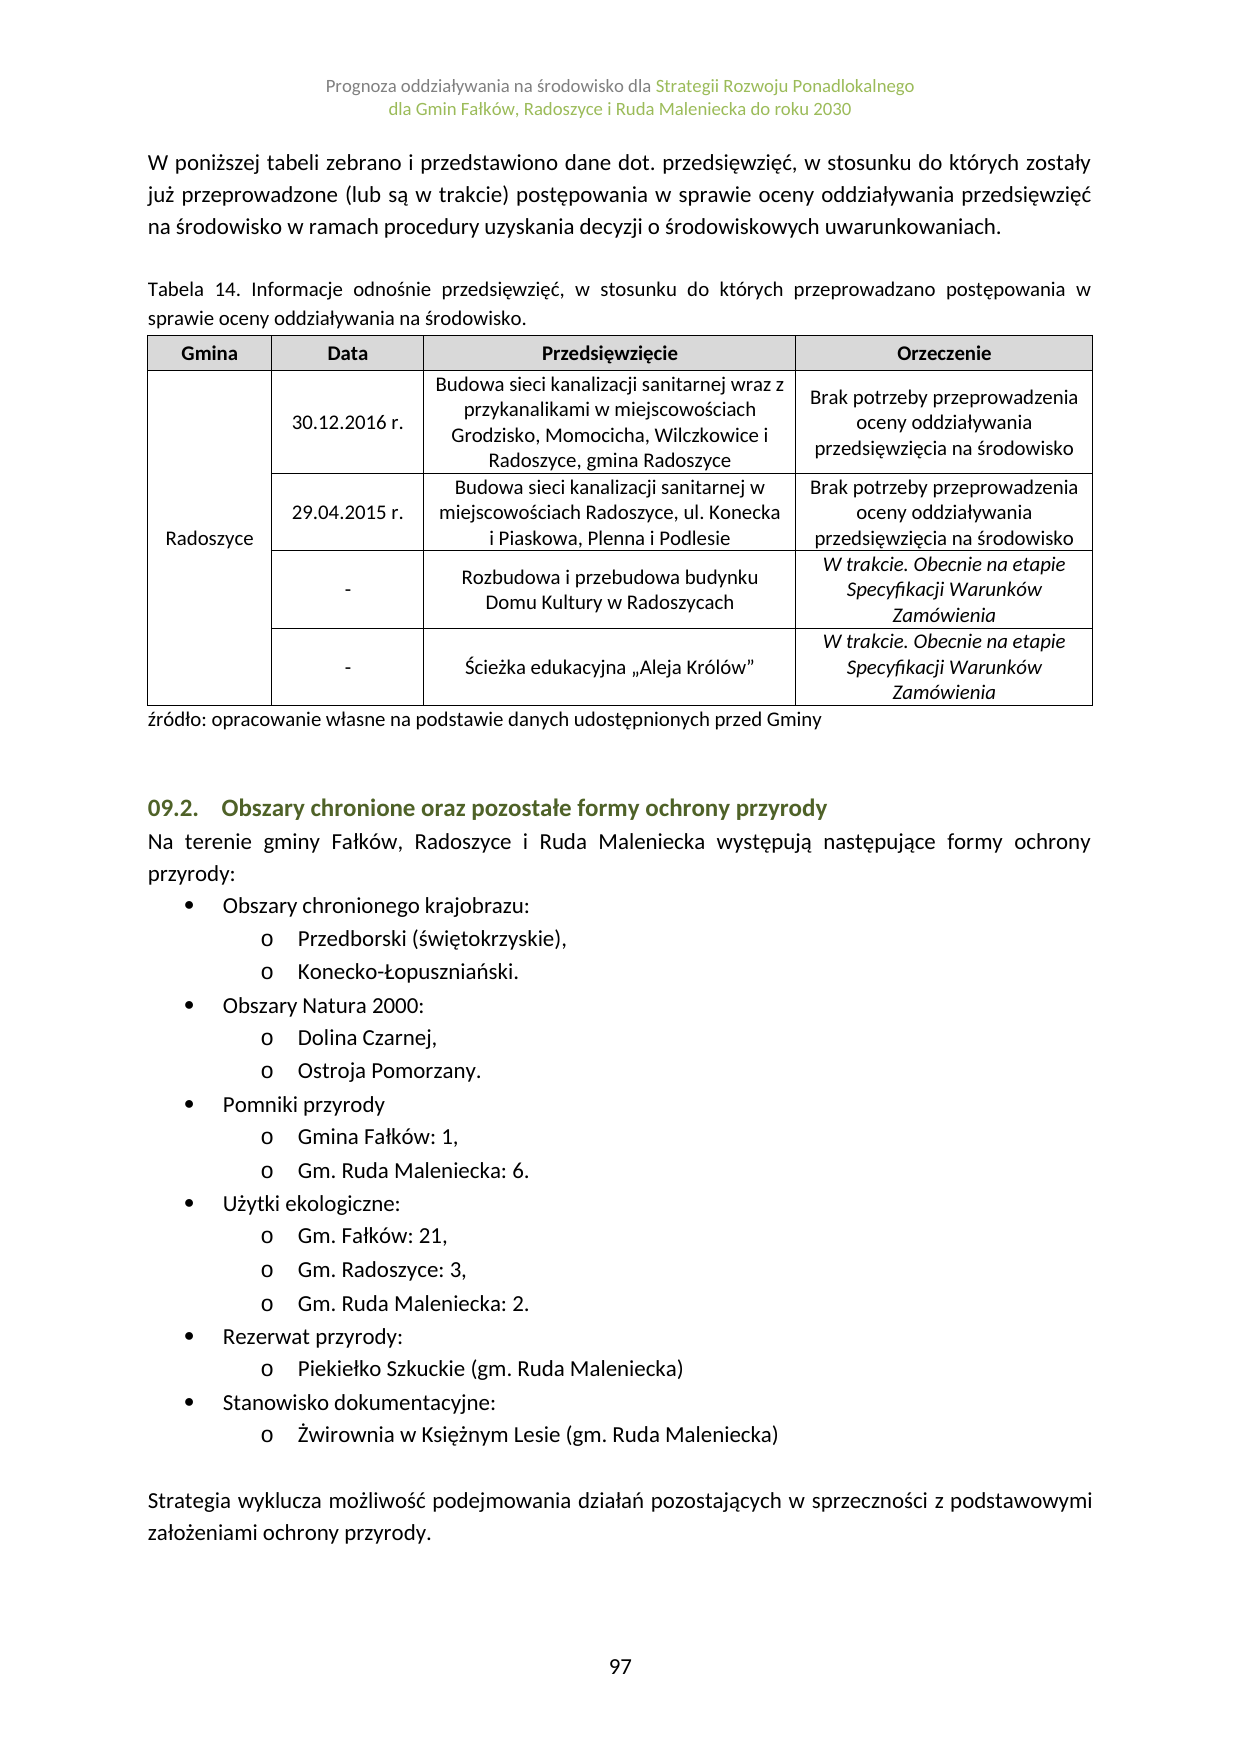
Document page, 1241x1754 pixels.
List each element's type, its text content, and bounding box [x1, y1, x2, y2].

list Gm. Ruda Maleniecka: 2. [260, 1289, 1092, 1318]
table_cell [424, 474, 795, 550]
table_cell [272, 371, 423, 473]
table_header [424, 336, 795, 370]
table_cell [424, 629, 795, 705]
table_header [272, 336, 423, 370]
list Piekiełko Szkuckie (gm. Ruda Maleniecka) [260, 1354, 1092, 1383]
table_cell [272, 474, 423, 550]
text W poniższej tabeli zebrano i przedstawiono dane dot. przedsięwzięć, w stosunku do których zostały już przeprowadzone (lub są w trakcie) postępowania w sprawie oceny oddziaływania przedsięwzięć na środowisko w ramach procedury uzyskania decyzji o środowiskowych uwarunkowaniach. [148, 148, 1092, 240]
list Obszary Natura 2000: [185, 991, 1092, 1019]
list Stanowisko dokumentacyjne: [185, 1388, 1092, 1416]
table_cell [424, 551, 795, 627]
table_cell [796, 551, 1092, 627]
list Dolina Czarnej, [260, 1023, 1092, 1052]
text źródło: opracowanie własne na podstawie danych udostępnionych przed Gminy [148, 706, 1092, 731]
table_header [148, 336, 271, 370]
list Przedborski (świętokrzyskie), [260, 924, 1092, 953]
subtitle Obszary chronione oraz pozostałe formy ochrony przyrody [148, 792, 1092, 823]
list Żwirownia w Księżnym Lesie (gm. Ruda Maleniecka) [260, 1420, 1092, 1449]
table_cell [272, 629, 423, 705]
list Gm. Radoszyce: 3, [260, 1255, 1092, 1284]
list Gmina Fałków: 1, [260, 1122, 1092, 1151]
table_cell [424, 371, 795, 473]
list Rezerwat przyrody: [185, 1322, 1092, 1350]
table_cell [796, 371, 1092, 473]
list Gm. Fałków: 21, [260, 1222, 1092, 1251]
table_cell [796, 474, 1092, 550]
list Konecko-Łopuszniański. [260, 957, 1092, 986]
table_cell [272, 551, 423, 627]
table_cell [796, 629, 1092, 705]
list Pomniki przyrody [185, 1090, 1092, 1118]
text Strategia wyklucza możliwość podejmowania działań pozostających w sprzeczności z podstawowymi założeniami ochrony przyrody. [148, 1486, 1092, 1546]
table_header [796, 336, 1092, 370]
list Obszary chronionego krajobrazu: [185, 892, 1092, 919]
list Ostroja Pomorzany. [260, 1057, 1092, 1086]
list Gm. Ruda Maleniecka: 6. [260, 1156, 1092, 1185]
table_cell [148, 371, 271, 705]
list Użytki ekologiczne: [185, 1189, 1092, 1217]
text Na terenie gminy Fałków, Radoszyce i Ruda Maleniecka występują następujące formy ochrony przyrody: [148, 827, 1092, 887]
